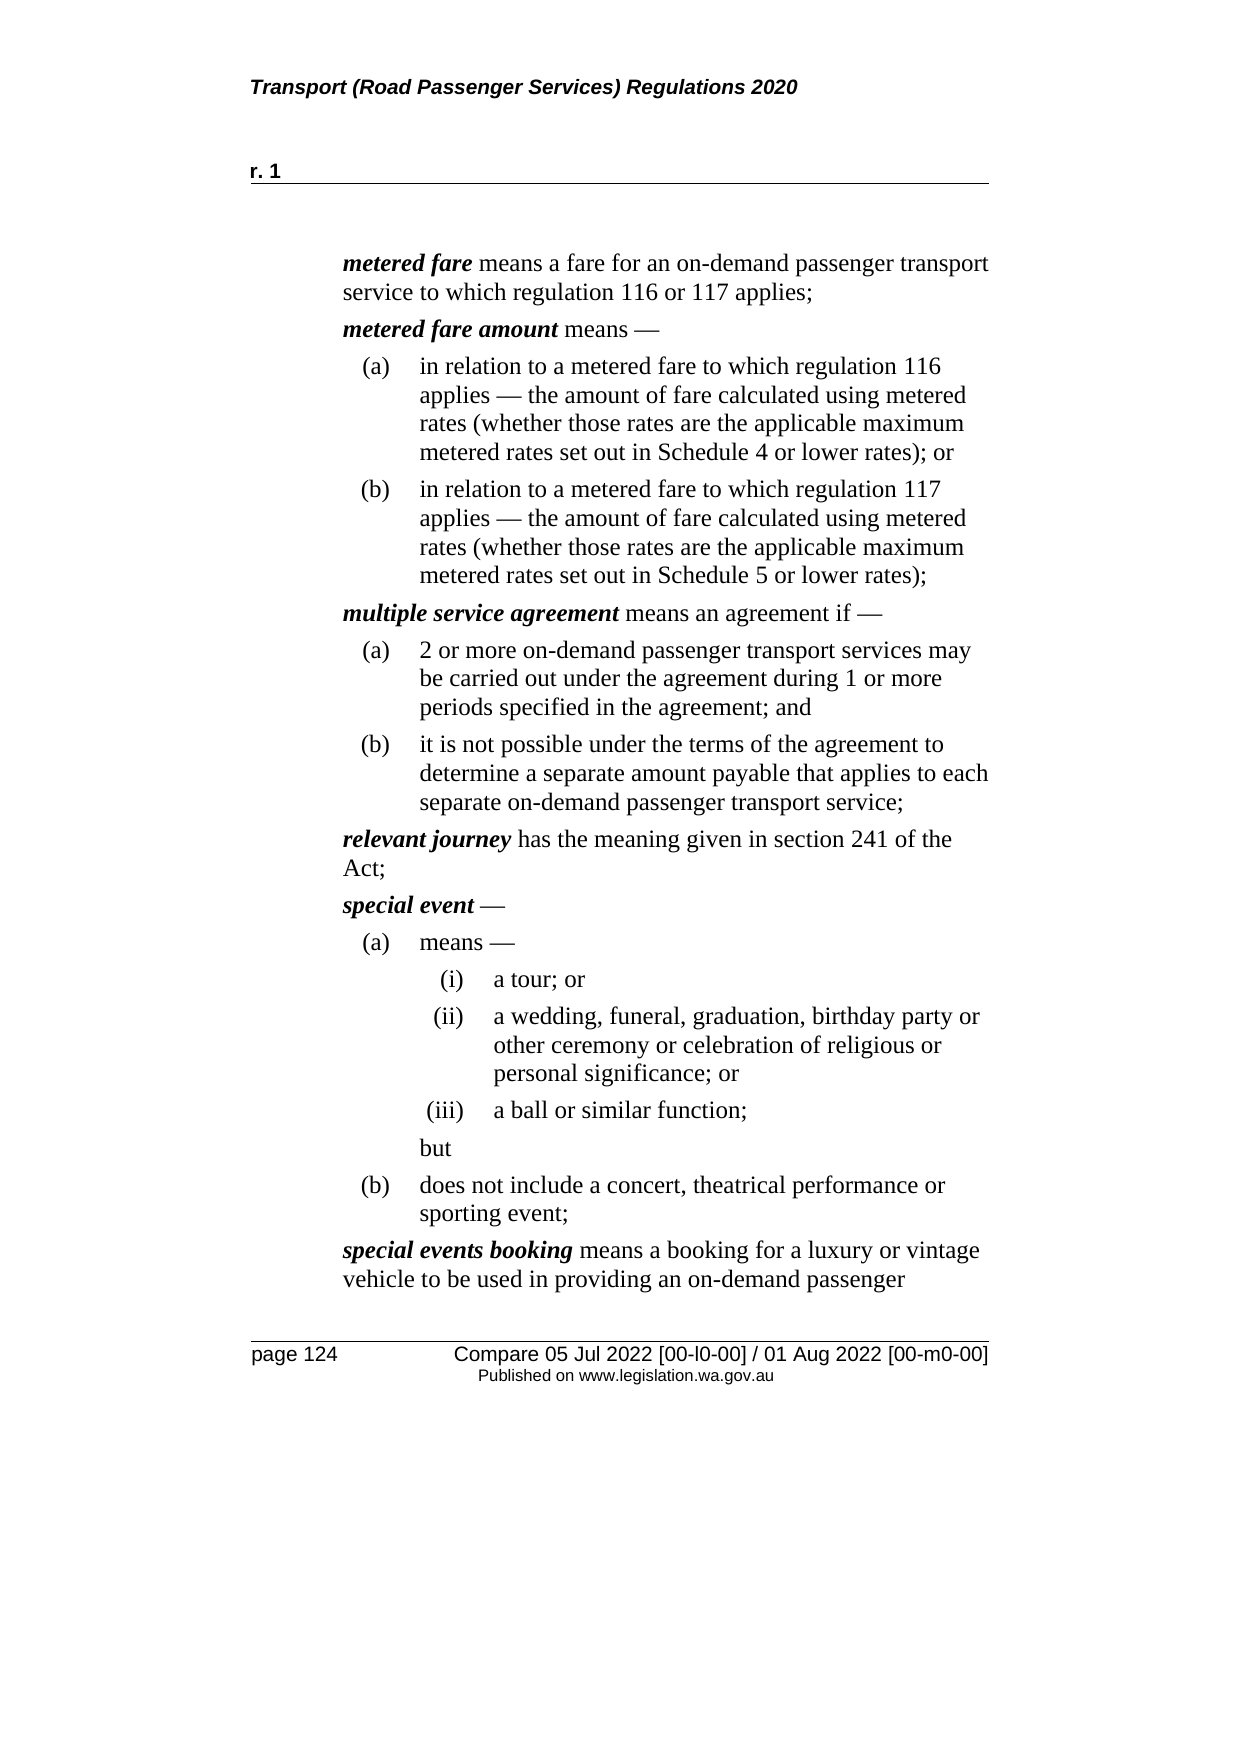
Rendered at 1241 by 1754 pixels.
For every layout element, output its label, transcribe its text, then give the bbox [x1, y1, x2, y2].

text metered fare amount means — [251, 314, 989, 343]
text relevant journey has the meaning given in section 241 of the Act; [251, 824, 989, 881]
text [251, 1236, 989, 1293]
text (a) means — [251, 927, 989, 956]
text (a) in relation to a metered fare to which regulation 116 applies — the amount of fare calculated using metered rates (whether those rates are the applicable maximum metered rates set out in Schedule 4 or lower rates); or [251, 351, 989, 466]
text (b) does not include a concert, theatrical performance or sporting event; [251, 1170, 989, 1227]
text (a) 2 or more on-demand passenger transport services may be carried out under the agreement during 1 or more periods specified in the agreement; and [251, 635, 989, 721]
text (i) a tour; or [251, 964, 989, 993]
text multiple service agreement means an agreement if — [251, 598, 989, 626]
text metered fare means a fare for an on-demand passenger transport service to which regulation 116 or 117 applies; [251, 248, 989, 306]
text (b) in relation to a metered fare to which regulation 117 applies — the amount of fare calculated using metered rates (whether those rates are the applicable maximum metered rates set out in Schedule 5 or lower rates); [251, 474, 989, 589]
text (b) it is not possible under the terms of the agreement to determine a separate amount payable that applies to each separate on-demand passenger transport service; [251, 729, 989, 816]
text but [251, 1133, 989, 1161]
text (iii) a ball or similar function; [251, 1096, 989, 1124]
text special event — [251, 890, 989, 918]
text (ii) a wedding, funeral, graduation, birthday party or other ceremony or celebration of religious or personal significance; or [251, 1001, 989, 1087]
